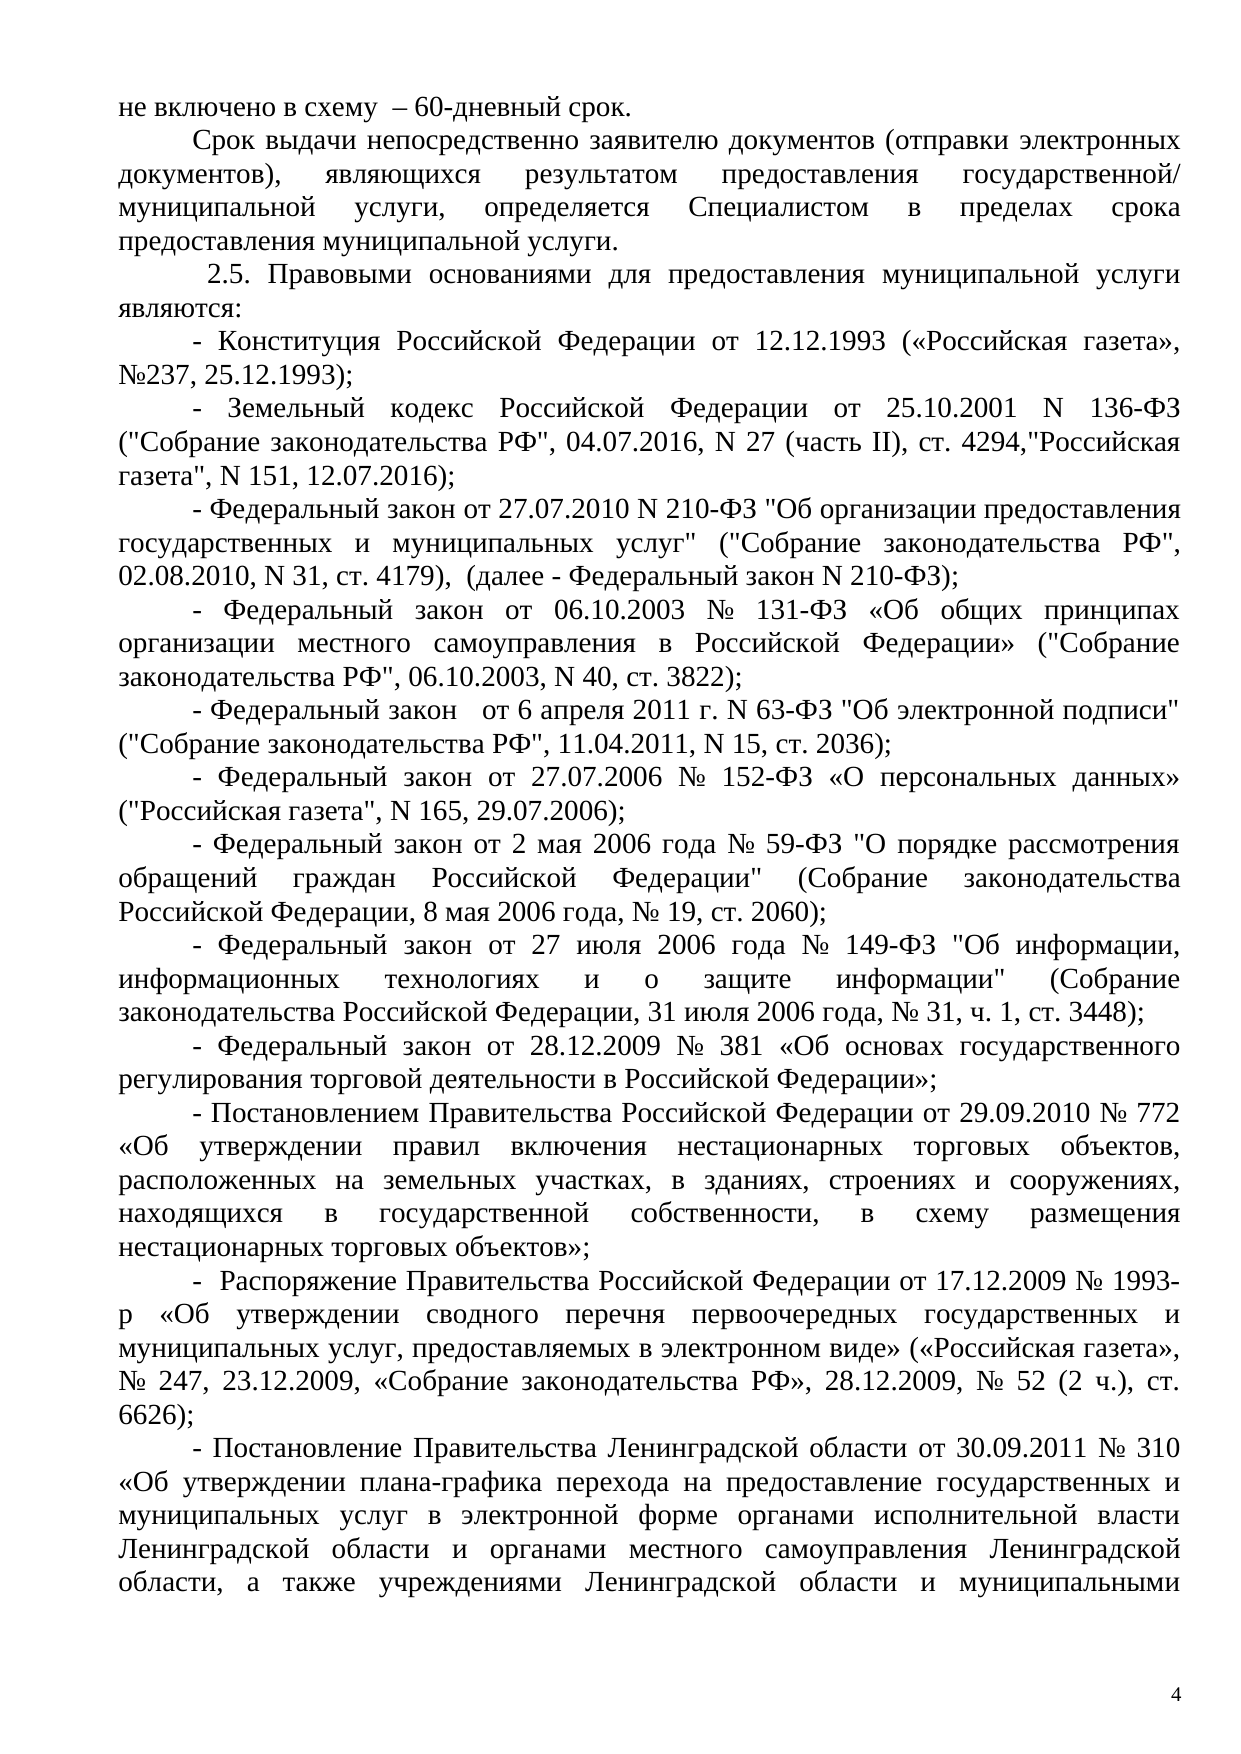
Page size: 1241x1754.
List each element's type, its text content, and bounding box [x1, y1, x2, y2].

text 2.5. Правовыми основаниями для предоставления муниципальной услуги являются: [118, 256, 1181, 323]
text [118, 89, 1181, 122]
text - Федеральный закон от 27.07.2010 N 210-ФЗ "Об организации предоставления государственных и муниципальных услуг" ("Собрание законодательства РФ", 02.08.2010, N 31, ст. 4179), (далее - Федеральный закон N 210-ФЗ); [118, 491, 1181, 592]
text - Федеральный закон от 6 апреля 2011 г. N 63-ФЗ "Об электронной подписи" ("Собрание законодательства РФ", 11.04.2011, N 15, ст. 2036); [118, 692, 1181, 759]
text Срок выдачи непосредственно заявителю документов (отправки электронных документов), являющихся результатом предоставления государственной/ муниципальной услуги, определяется Специалистом в пределах срока предоставления муниципальной услуги. [118, 122, 1181, 256]
text - Постановлением Правительства Российской Федерации от 29.09.2010 № 772 «Об утверждении правил включения нестационарных торговых объектов, расположенных на земельных участках, в зданиях, строениях и сооружениях, находящихся в государственной собственности, в схему размещения нестационарных торговых объектов»; [118, 1095, 1181, 1263]
text - Федеральный закон от 28.12.2009 № 381 «Об основах государственного регулирования торговой деятельности в Российской Федерации»; [118, 1028, 1181, 1095]
text - Распоряжение Правительства Российской Федерации от 17.12.2009 № 1993-р «Об утверждении сводного перечня первоочередных государственных и муниципальных услуг, предоставляемых в электронном виде» («Российская газета», № 247, 23.12.2009, «Собрание законодательства РФ», 28.12.2009, № 52 (2 ч.), ст. 6626); [118, 1263, 1181, 1430]
text - Федеральный закон от 27.07.2006 № 152-ФЗ «О персональных данных» ("Российская газета", N 165, 29.07.2006); [118, 759, 1181, 827]
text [118, 1430, 1181, 1598]
text - Федеральный закон от 2 мая 2006 года № 59-ФЗ "О порядке рассмотрения обращений граждан Российской Федерации" (Собрание законодательства Российской Федерации, 8 мая 2006 года, № 19, ст. 2060); [118, 827, 1181, 927]
text - Федеральный закон от 06.10.2003 № 131-ФЗ «Об общих принципах организации местного самоуправления в Российской Федерации» ("Собрание законодательства РФ", 06.10.2003, N 40, ст. 3822); [118, 592, 1181, 692]
text - Федеральный закон от 27 июля 2006 года № 149-ФЗ "Об информации, информационных технологиях и о защите информации" (Собрание законодательства Российской Федерации, 31 июля 2006 года, № 31, ч. 1, ст. 3448); [118, 927, 1181, 1028]
text - Земельный кодекс Российской Федерации от 25.10.2001 N 136-ФЗ ("Собрание законодательства РФ", 04.07.2016, N 27 (часть II), ст. 4294,"Российская газета", N 151, 12.07.2016); [118, 391, 1181, 491]
text - Конституция Российской Федерации от 12.12.1993 («Российская газета», №237, 25.12.1993); [118, 323, 1181, 391]
